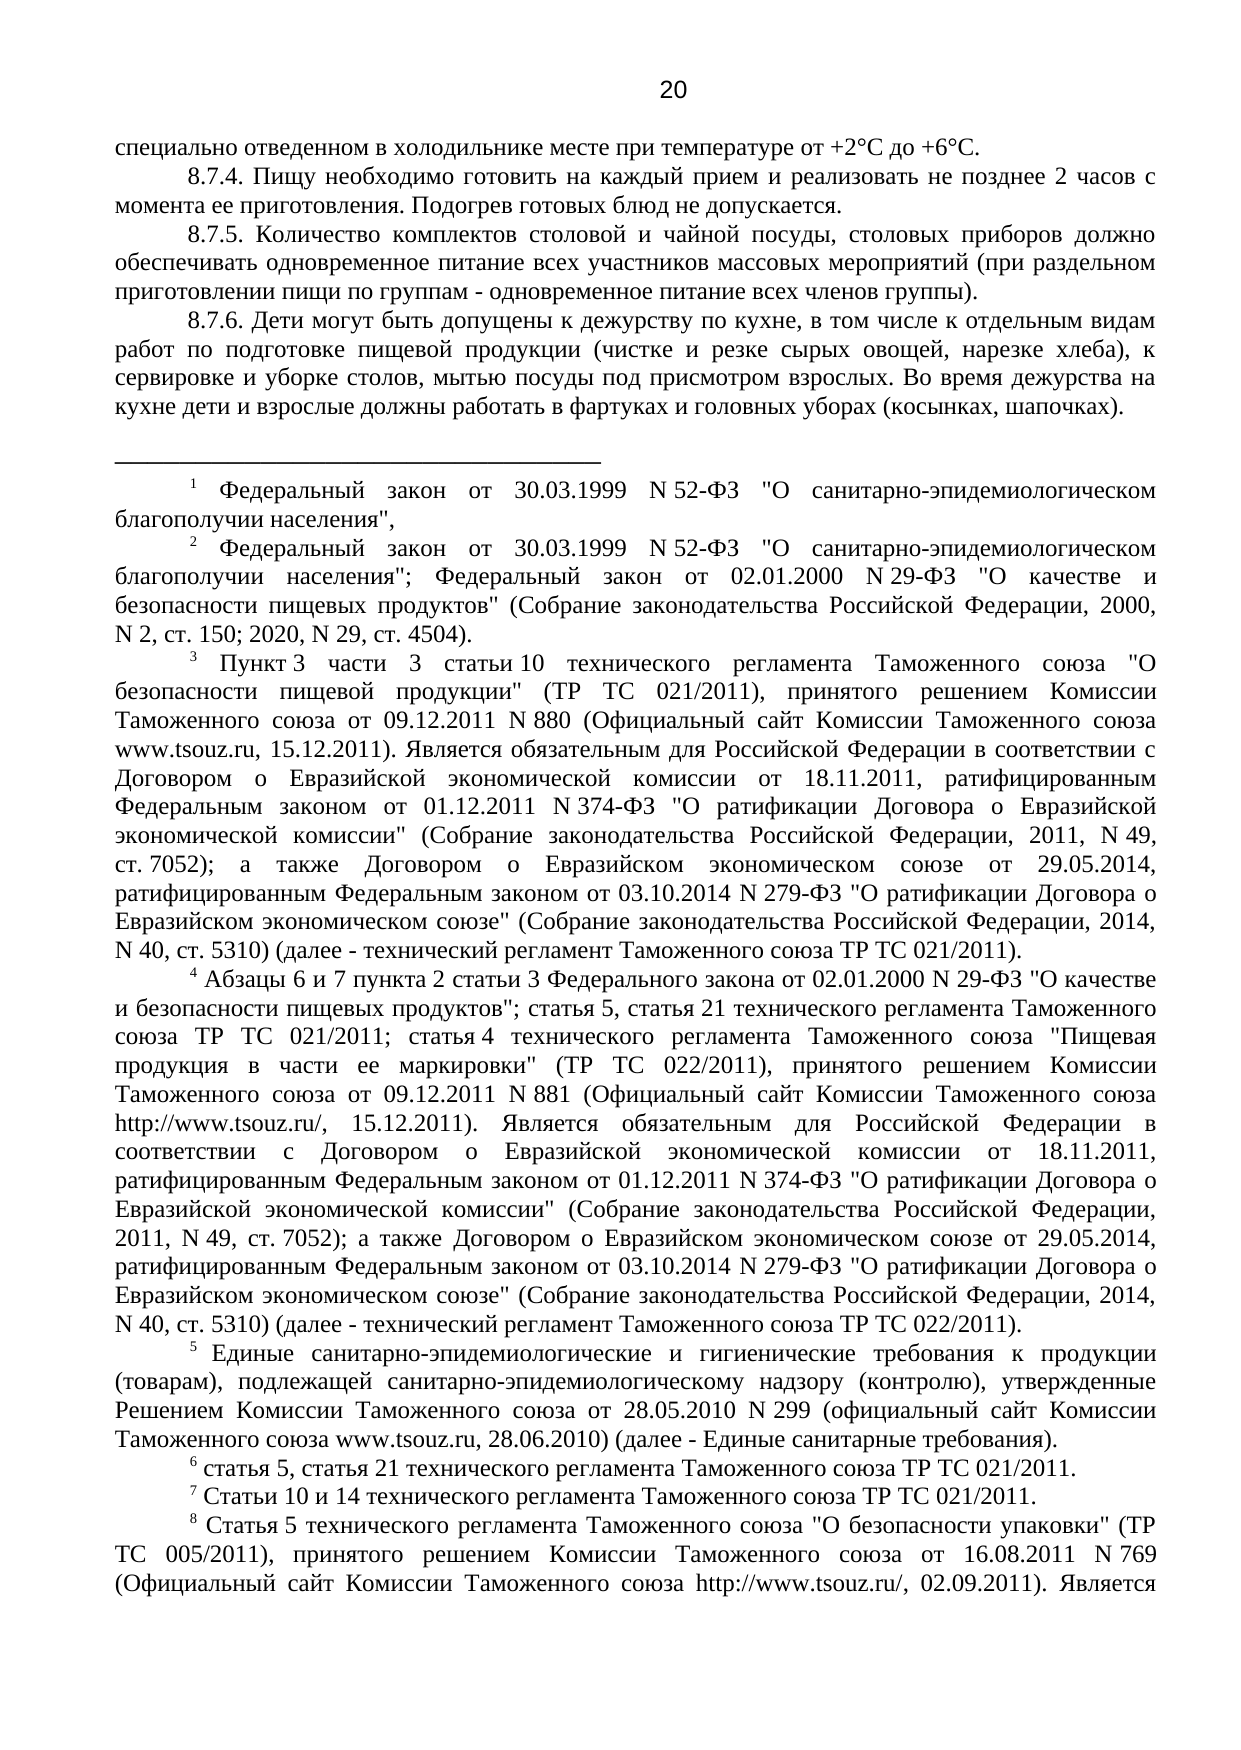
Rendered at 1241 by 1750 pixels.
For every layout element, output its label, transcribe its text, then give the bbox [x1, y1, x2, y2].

text 7 Статьи 10 и 14 технического регламента Таможенного союза TP ТС 021/2011. [114, 1481, 1157, 1510]
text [114, 132, 1157, 161]
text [114, 1510, 1157, 1596]
text 5 Единые санитарно-эпидемиологические и гигиенические требования к продукции (товарам), подлежащей санитарно-эпидемиологическому надзору (контролю), утвержденные Решением Комиссии Таможенного союза от 28.05.2010 N 299 (официальный сайт Комиссии Таможенного союза www.tsouz.ru, 28.06.2010) (далее - Единые санитарные требования). [114, 1338, 1157, 1453]
text ────────────────────────────── [114, 449, 1157, 475]
text 6 статья 5, статья 21 технического регламента Таможенного союза TP ТС 021/2011. [114, 1453, 1157, 1481]
text 8.7.6. Дети могут быть допущены к дежурству по кухне, в том числе к отдельным видам работ по подготовке пищевой продукции (чистке и резке сырых овощей, нарезке хлеба), к сервировке и уборке столов, мытью посуды под присмотром взрослых. Во время дежурства на кухне дети и взрослые должны работать в фартуках и головных уборах (косынках, шапочках). [114, 305, 1157, 420]
text 4 Абзацы 6 и 7 пункта 2 статьи 3 Федерального закона от 02.01.2000 N 29-ФЗ "О качестве и безопасности пищевых продуктов"; статья 5, статья 21 технического регламента Таможенного союза TP ТС 021/2011; статья 4 технического регламента Таможенного союза "Пищевая продукция в части ее маркировки" (TP ТС 022/2011), принятого решением Комиссии Таможенного союза от 09.12.2011 N 881 (Официальный сайт Комиссии Таможенного союза http://www.tsouz.ru/, 15.12.2011). Является обязательным для Российской Федерации в соответствии с Договором о Евразийской экономической комиссии от 18.11.2011, ратифицированным Федеральным законом от 01.12.2011 N 374-ФЗ "О ратификации Договора о Евразийской экономической комиссии" (Собрание законодательства Российской Федерации, 2011, N 49, ст. 7052); а также Договором о Евразийском экономическом союзе от 29.05.2014, ратифицированным Федеральным законом от 03.10.2014 N 279-ФЗ "О ратификации Договора о Евразийском экономическом союзе" (Собрание законодательства Российской Федерации, 2014, N 40, ст. 5310) (далее - технический регламент Таможенного союза TP ТС 022/2011). [114, 964, 1157, 1338]
text 8.7.5. Количество комплектов столовой и чайной посуды, столовых приборов должно обеспечивать одновременное питание всех участников массовых мероприятий (при раздельном приготовлении пищи по группам - одновременное питание всех членов группы). [114, 219, 1157, 305]
text 2 Федеральный закон от 30.03.1999 N 52-ФЗ "О санитарно-эпидемиологическом благополучии населения"; Федеральный закон от 02.01.2000 N 29-ФЗ "О качестве и безопасности пищевых продуктов" (Собрание законодательства Российской Федерации, 2000, N 2, ст. 150; 2020, N 29, ст. 4504). [114, 533, 1157, 648]
text 8.7.4. Пищу необходимо готовить на каждый прием и реализовать не позднее 2 часов с момента ее приготовления. Подогрев готовых блюд не допускается. [114, 161, 1157, 219]
text 1 Федеральный закон от 30.03.1999 N 52-ФЗ "О санитарно-эпидемиологическом благополучии населения", [114, 475, 1157, 533]
text 3 Пункт 3 части 3 статьи 10 технического регламента Таможенного союза "О безопасности пищевой продукции" (TP ТС 021/2011), принятого решением Комиссии Таможенного союза от 09.12.2011 N 880 (Официальный сайт Комиссии Таможенного союза www.tsouz.ru, 15.12.2011). Является обязательным для Российской Федерации в соответствии с Договором о Евразийской экономической комиссии от 18.11.2011, ратифицированным Федеральным законом от 01.12.2011 N 374-ФЗ "О ратификации Договора о Евразийской экономической комиссии" (Собрание законодательства Российской Федерации, 2011, N 49, ст. 7052); а также Договором о Евразийском экономическом союзе от 29.05.2014, ратифицированным Федеральным законом от 03.10.2014 N 279-ФЗ "О ратификации Договора о Евразийском экономическом союзе" (Собрание законодательства Российской Федерации, 2014, N 40, ст. 5310) (далее - технический регламент Таможенного союза TP ТС 021/2011). [114, 648, 1157, 964]
